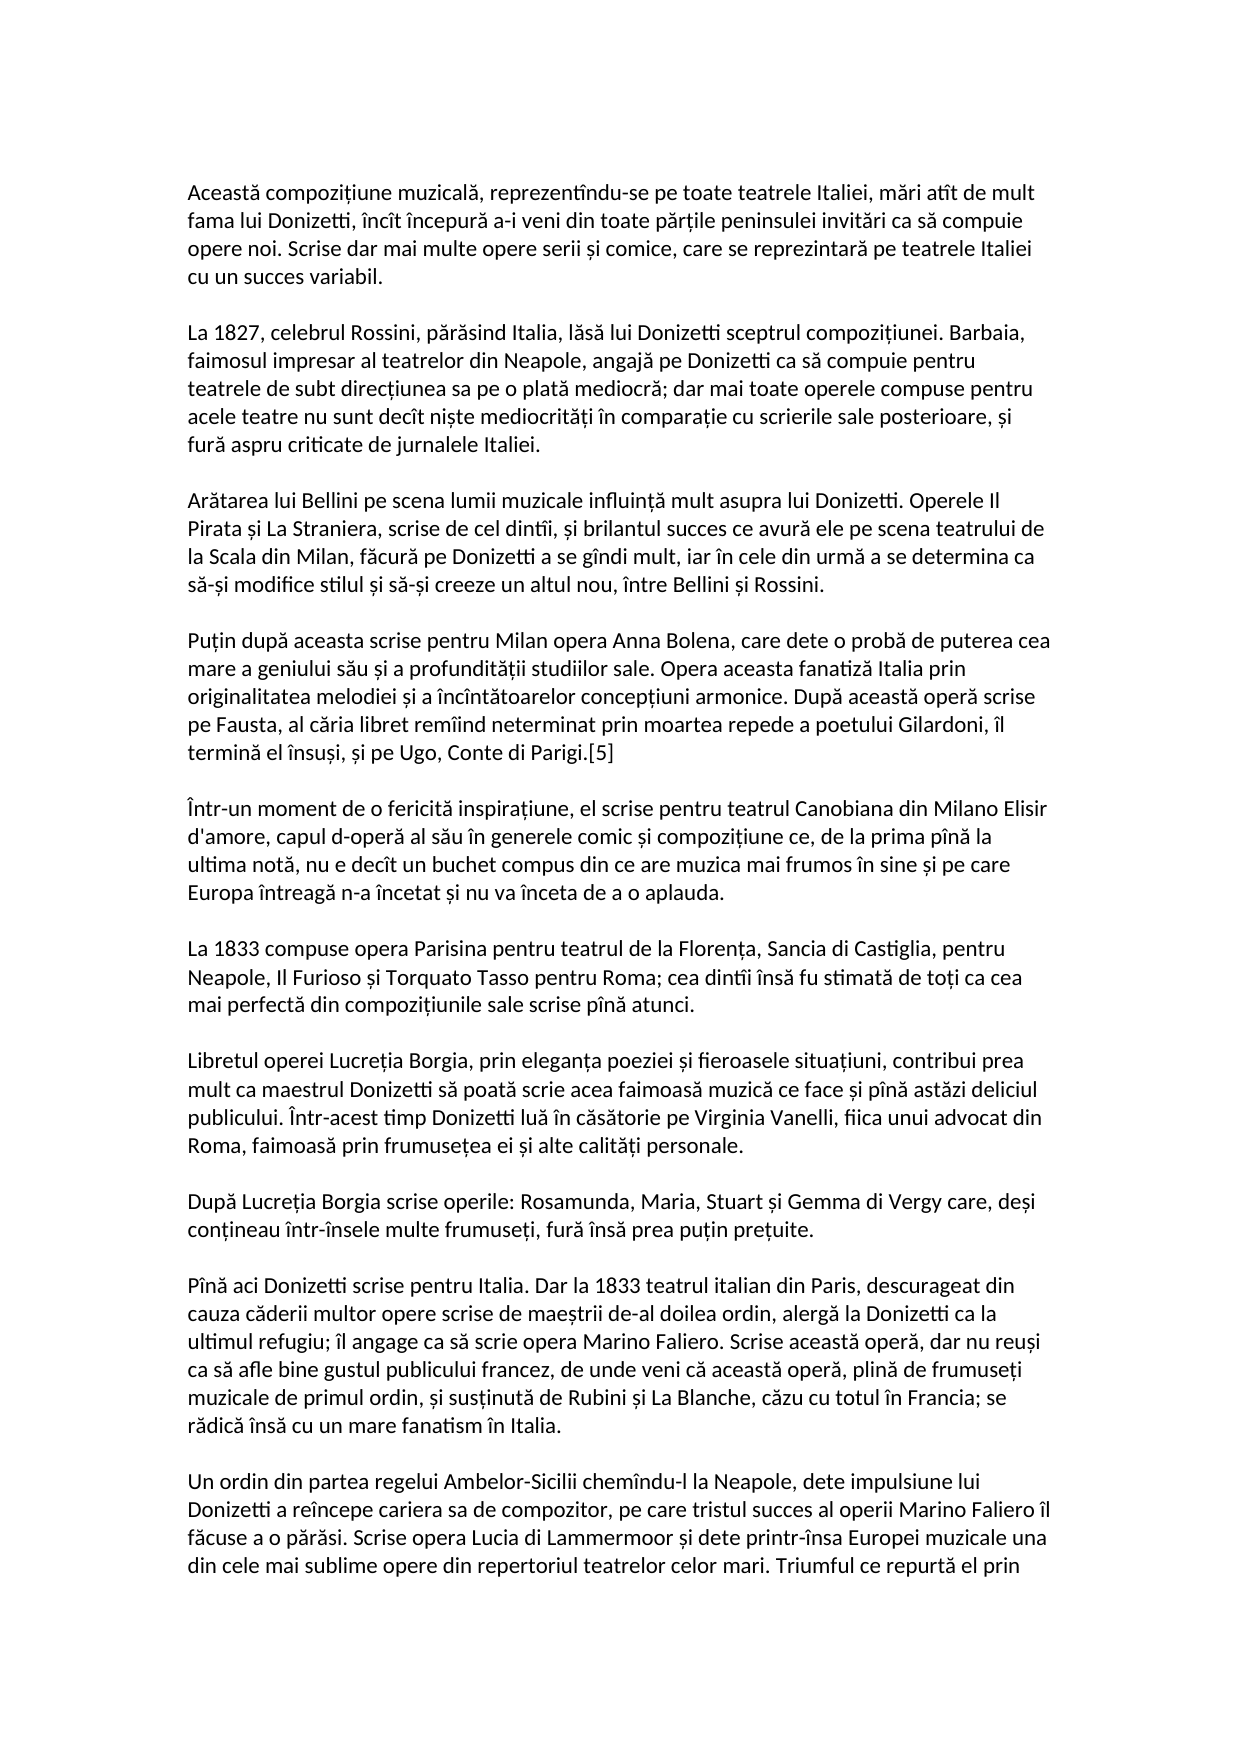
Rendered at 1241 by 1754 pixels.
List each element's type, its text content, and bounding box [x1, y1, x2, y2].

text Pînă aci Donizetti scrise pentru Italia. Dar la 1833 teatrul italian din Paris, descurageat din cauza căderii multor opere scrise de maeștrii de-al doilea ordin, alergă la Donizetti ca la ultimul refugiu; îl angage ca să scrie opera Marino Faliero. Scrise această operă, dar nu reuși ca să afle bine gustul publicului francez, de unde veni că această operă, plină de frumuseți muzicale de primul ordin, și susținută de Rubini și La Blanche, căzu cu totul în Francia; se rădică însă cu un mare fanatism în Italia. [187, 1271, 1053, 1439]
text La 1827, celebrul Rossini, părăsind Italia, lăsă lui Donizetti sceptrul compozițiunei. Barbaia, faimosul impresar al teatrelor din Neapole, angajă pe Donizetti ca să compuie pentru teatrele de subt direcțiunea sa pe o plată mediocră; dar mai toate operele compuse pentru acele teatre nu sunt decît niște mediocrități în comparație cu scrierile sale posterioare, și fură aspru criticate de jurnalele Italiei. [187, 318, 1053, 458]
text Arătarea lui Bellini pe scena lumii muzicale influință mult asupra lui Donizetti. Operele Il Pirata și La Straniera, scrise de cel dintîi, și brilantul succes ce avură ele pe scena teatrului de la Scala din Milan, făcură pe Donizetti a se gîndi mult, iar în cele din urmă a se determina ca să-și modifice stilul și să-și creeze un altul nou, între Bellini și Rossini. [187, 486, 1053, 598]
text Această compozițiune muzicală, reprezentîndu-se pe toate teatrele Italiei, mări atît de mult fama lui Donizetti, încît începură a-i veni din toate părțile peninsulei invitări ca să compuie opere noi. Scrise dar mai multe opere serii și comice, care se reprezintară pe teatrele Italiei cu un succes variabil. [187, 178, 1053, 290]
text După Lucreția Borgia scrise operile: Rosamunda, Maria, Stuart și Gemma di Vergy care, deși conțineau într-însele multe frumuseți, fură însă prea puțin prețuite. [187, 1187, 1053, 1243]
text Puțin după aceasta scrise pentru Milan opera Anna Bolena, care dete o probă de puterea cea mare a geniului său și a profundității studiilor sale. Opera aceasta fanatiză Italia prin originalitatea melodiei și a încîntătoarelor concepțiuni armonice. După această operă scrise pe Fausta, al căria libret remîind neterminat prin moartea repede a poetului Gilardoni, îl termină el însuși, și pe Ugo, Conte di Parigi.[5] [187, 626, 1053, 766]
text Într-un moment de o fericită inspirațiune, el scrise pentru teatrul Canobiana din Milano Elisir d'amore, capul d-operă al său în generele comic și compozițiune ce, de la prima pînă la ultima notă, nu e decît un buchet compus din ce are muzica mai frumos în sine și pe care Europa întreagă n-a încetat și nu va înceta de a o aplauda. [187, 794, 1053, 907]
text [187, 1467, 1053, 1579]
text La 1833 compuse opera Parisina pentru teatrul de la Florența, Sancia di Castiglia, pentru Neapole, Il Furioso și Torquato Tasso pentru Roma; cea dintîi însă fu stimată de toți ca cea mai perfectă din compozițiunile sale scrise pînă atunci. [187, 934, 1053, 1019]
text Libretul operei Lucreția Borgia, prin eleganța poeziei și fieroasele situațiuni, contribui prea mult ca maestrul Donizetti să poată scrie acea faimoasă muzică ce face și pînă astăzi deliciul publicului. Într-acest timp Donizetti luă în căsătorie pe Virginia Vanelli, fiica unui advocat din Roma, faimoasă prin frumusețea ei și alte calități personale. [187, 1047, 1053, 1159]
